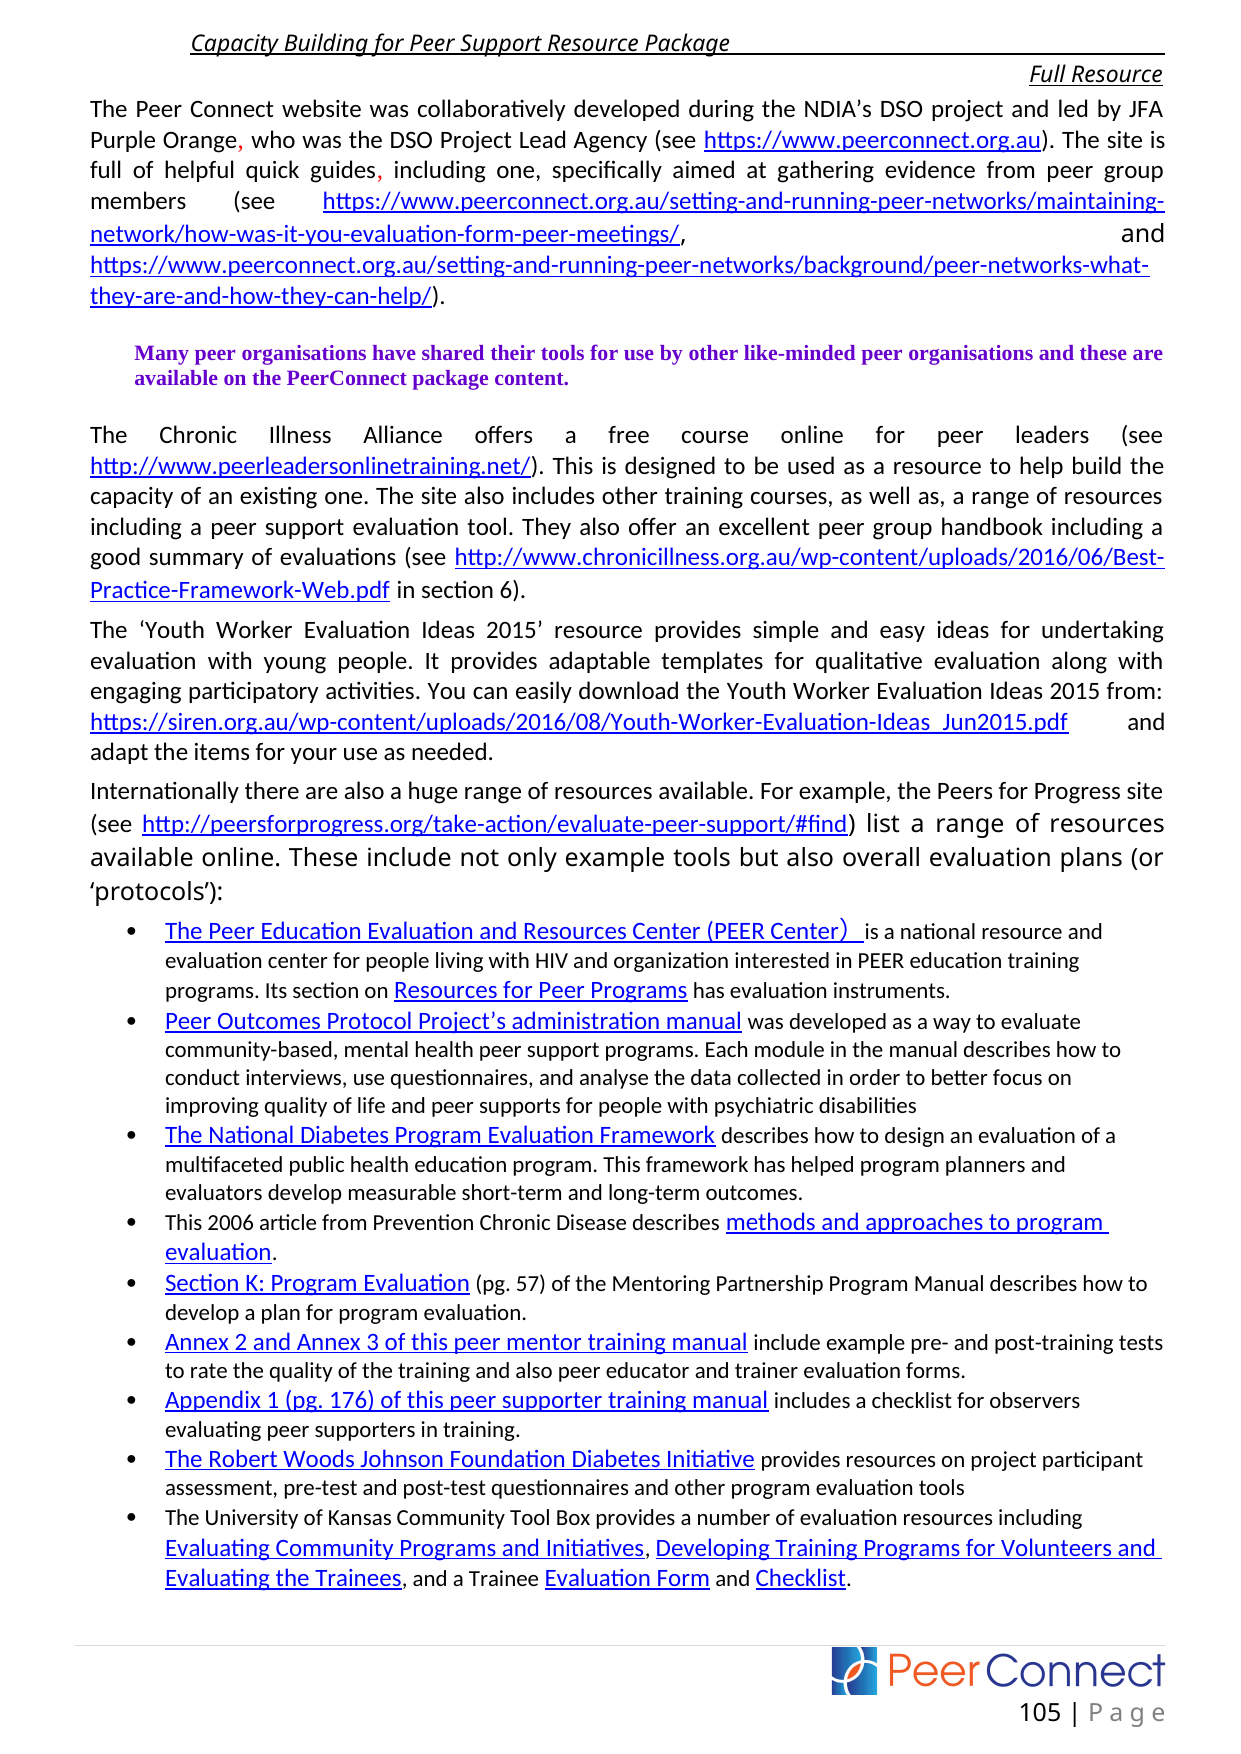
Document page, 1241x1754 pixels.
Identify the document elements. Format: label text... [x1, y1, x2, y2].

list Annex 2 and Annex 3 of this peer mentor training manual include example pre- and post-training tests to rate the quality of the training and also peer educator and trainer evaluation forms. [127, 1326, 1165, 1384]
list This 2006 article from Prevention Chronic Disease describes methods and approaches to program evaluation. [127, 1206, 1165, 1267]
text Internationally there are also a huge range of resources available. For example, the Peers for Progress site (see http://peersforprogress.org/take-action/evaluate-peer-support/#find) list a range of resources available online. These include not only example tools but also overall evaluation plans (or ‘protocols’): [90, 775, 1165, 908]
list The National Diabetes Program Evaluation Framework describes how to design an evaluation of a multifaceted public health education program. This framework has helped program planners and evaluators develop measurable short-term and long-term outcomes. [127, 1119, 1165, 1206]
list The Robert Woods Johnson Foundation Diabetes Initiative provides resources on project participant assessment, pre-test and post-test questionnaires and other program evaluation tools [127, 1443, 1165, 1501]
text The Chronic Illness Alliance offers a free course online for peer leaders (see http://www.peerleadersonlinetraining.net/). This is designed to be used as a resource to help build the capacity of an existing one. The site also includes other training courses, as well as, a range of resources including a peer support evaluation tool. They also offer an excellent peer group handbook including a good summary of evaluations (see http://www.chronicillness.org.au/wp-content/uploads/2016/06/Best-Practice-Framework-Web.pdf in section 6). [90, 419, 1165, 606]
list Peer Outcomes Protocol Project’s administration manual was developed as a way to evaluate community-based, mental health peer support programs. Each module in the manual describes how to conduct interviews, use questionnaires, and analyse the data collected in order to better focus on improving quality of life and peer supports for people with psychiatric disabilities [127, 1005, 1165, 1119]
text The ‘Youth Worker Evaluation Ideas 2015’ resource provides simple and easy ideas for undertaking evaluation with young people. It provides adaptable templates for qualitative evaluation along with engaging participatory activities. You can easily download the Youth Worker Evaluation Ideas 2015 from: https://siren.org.au/wp-content/uploads/2016/08/Youth-Worker-Evaluation-Ideas_Jun2015.pdf and adapt the items for your use as needed. [90, 614, 1165, 767]
list The Peer Education Evaluation and Resources Center (PEER Center）is a national resource and evaluation center for people living with HIV and organization interested in PEER education training programs. Its section on Resources for Peer Programs has evaluation instruments. [127, 912, 1165, 1005]
text Many peer organisations have shared their tools for use by other like-minded peer organisations and these are available on the PeerConnect package content. [134, 340, 1165, 390]
list Appendix 1 (pg. 176) of this peer supporter training manual includes a checklist for observers evaluating peer supporters in training. [127, 1384, 1165, 1443]
text The Peer Connect website was collaboratively developed during the NDIA’s DSO project and led by JFA Purple Orange, who was the DSO Project Lead Agency (see https://www.peerconnect.org.au). The site is full of helpful quick guides, including one, specifically aimed at gathering evidence from peer group members (see https://www.peerconnect.org.au/setting-and-running-peer-networks/maintaining-network/how-was-it-you-evaluation-form-peer-meetings/, and https://www.peerconnect.org.au/setting-and-running-peer-networks/background/peer-networks-what-they-are-and-how-they-can-help/). [90, 93, 1165, 311]
list The University of Kansas Community Tool Box provides a number of evaluation resources including Evaluating Community Programs and Initiatives, Developing Training Programs for Volunteers and Evaluating the Trainees, and a Trainee Evaluation Form and Checklist. [127, 1501, 1165, 1593]
picture [831, 1647, 1166, 1695]
list Section K: Program Evaluation (pg. 57) of the Mentoring Partnership Program Manual describes how to develop a plan for program evaluation. [127, 1267, 1165, 1326]
